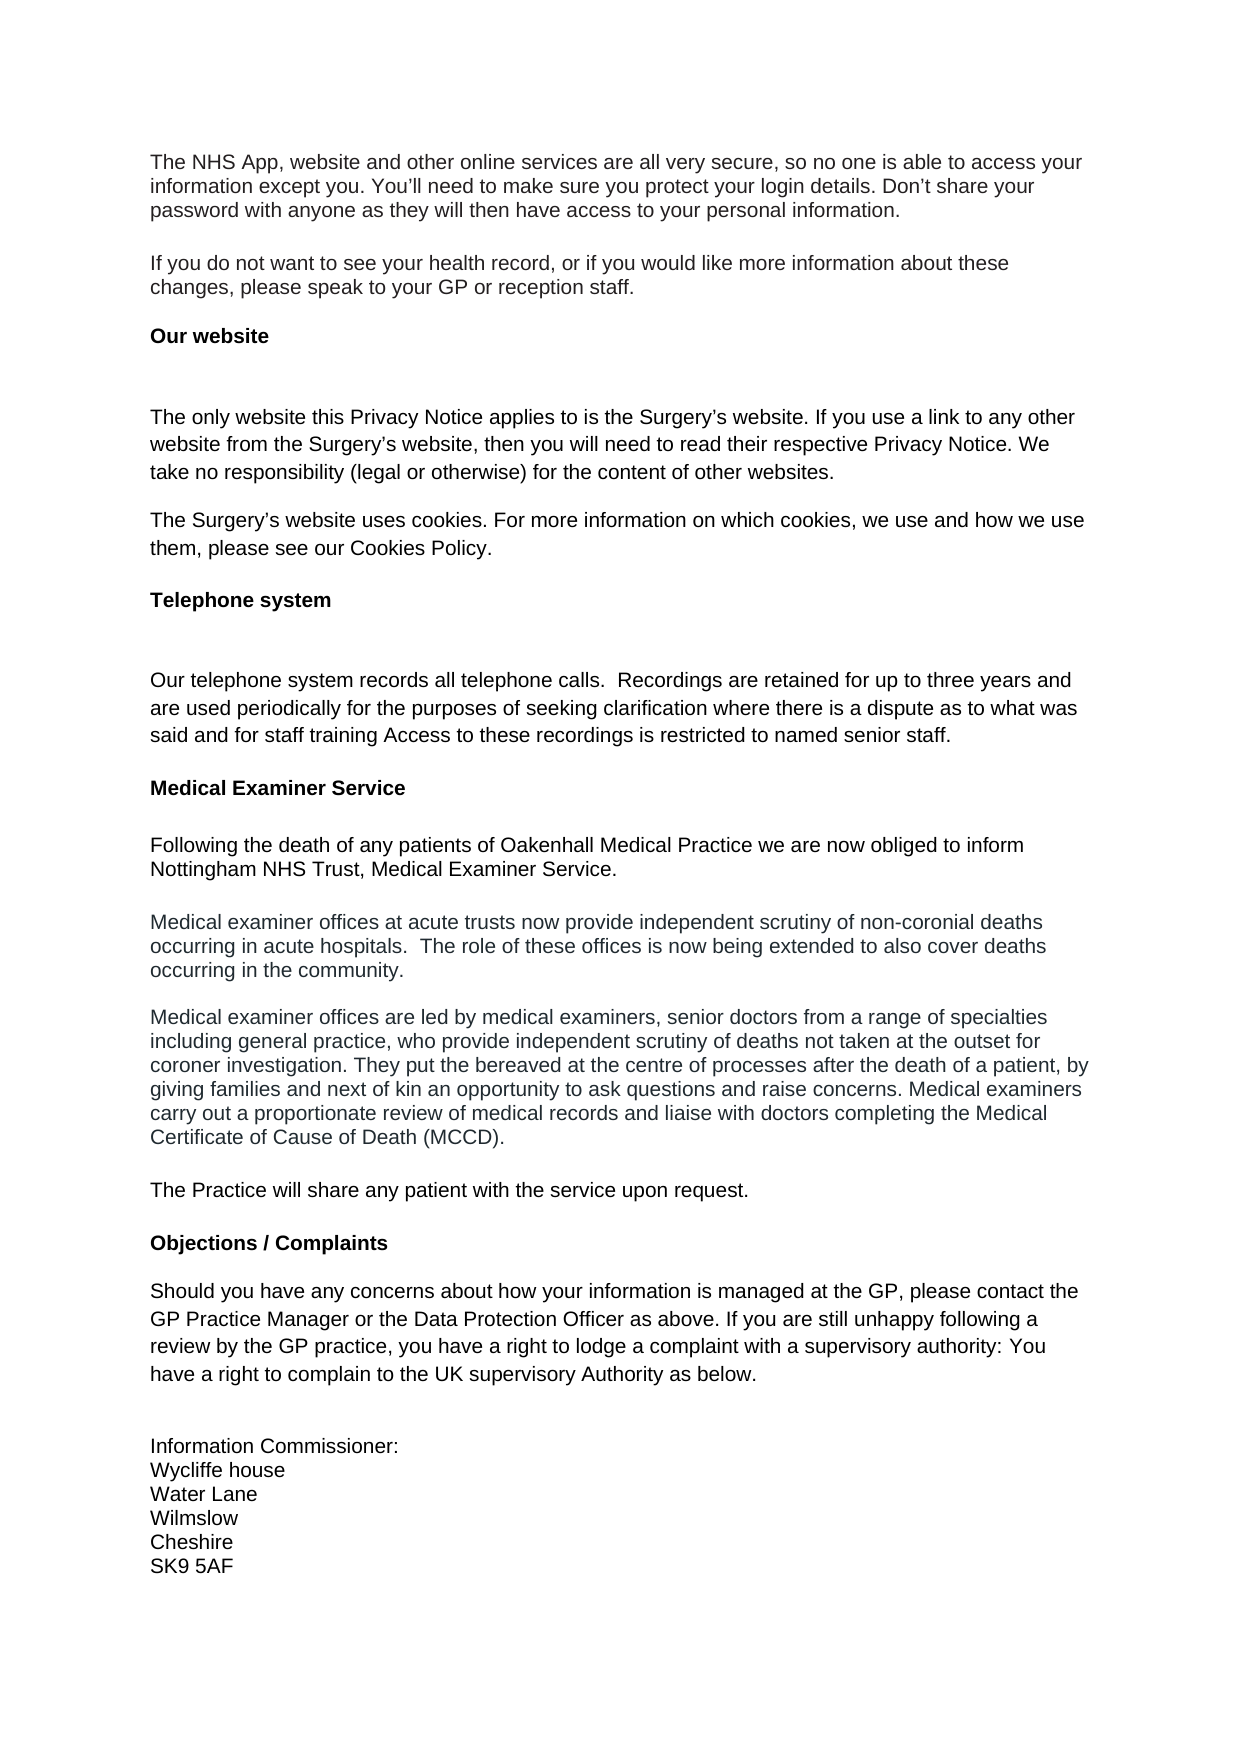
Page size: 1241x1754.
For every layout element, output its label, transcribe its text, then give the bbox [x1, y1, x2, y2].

text The NHS App, website and other online services are all very secure, so no one is able to access your information except you. You’ll need to make sure you protect your login details. Don’t share your password with anyone as they will then have access to your personal information. [150, 150, 1090, 222]
text Wycliffe house [150, 1458, 1090, 1482]
text Should you have any concerns about how your information is managed at the GP, please contact the GP Practice Manager or the Data Protection Officer as above. If you are still unhappy following a review by the GP practice, you have a right to lodge a complaint with a supervisory authority: You have a right to complain to the UK supervisory Authority as below. [150, 1279, 1090, 1386]
subtitle Telephone system [150, 588, 1090, 612]
subtitle Medical Examiner Service [150, 776, 1090, 800]
text Medical examiner offices are led by medical examiners, senior doctors from a range of specialties including general practice, who provide independent scrutiny of deaths not taken at the outset for coroner investigation. They put the bereaved at the centre of processes after the death of a patient, by giving families and next of kin an opportunity to ask questions and raise concerns. Medical examiners carry out a proportionate review of medical records and liaise with doctors completing the Medical Certificate of Cause of Death (MCCD). [150, 1005, 1090, 1149]
text Medical examiner offices at acute trusts now provide independent scrutiny of non-coronial deaths occurring in acute hospitals. The role of these offices is now being extended to also cover deaths occurring in the community. [150, 909, 1090, 981]
text Wilmslow [150, 1506, 1090, 1530]
text Objections / Complaints [150, 1231, 1090, 1255]
text Cheshire [150, 1530, 1090, 1554]
text Our telephone system records all telephone calls. Recordings are retained for up to three years and are used periodically for the purposes of seeking clarification where there is a dispute as to what was said and for staff training Access to these recordings is restricted to named senior staff. [150, 668, 1090, 747]
text SK9 5AF [150, 1554, 1090, 1578]
text The Practice will share any patient with the service upon request. [150, 1178, 1090, 1202]
text The only website this Privacy Notice applies to is the Surgery’s website. If you use a link to any other website from the Surgery’s website, then you will need to read their respective Privacy Notice. We take no responsibility (legal or otherwise) for the content of other websites. [150, 404, 1090, 483]
text Water Lane [150, 1482, 1090, 1506]
text The Surgery’s website uses cookies. For more information on which cookies, we use and how we use them, please see our Cookies Policy. [150, 508, 1090, 559]
text Information Commissioner: [150, 1434, 1090, 1458]
text Following the death of any patients of Oakenhall Medical Practice we are now obliged to inform Nottingham NHS Trust, Medical Examiner Service. [150, 832, 1090, 880]
subtitle Our website [150, 324, 1090, 348]
text If you do not want to see your health record, or if you would like more information about these changes, please speak to your GP or reception staff. [150, 251, 1090, 299]
